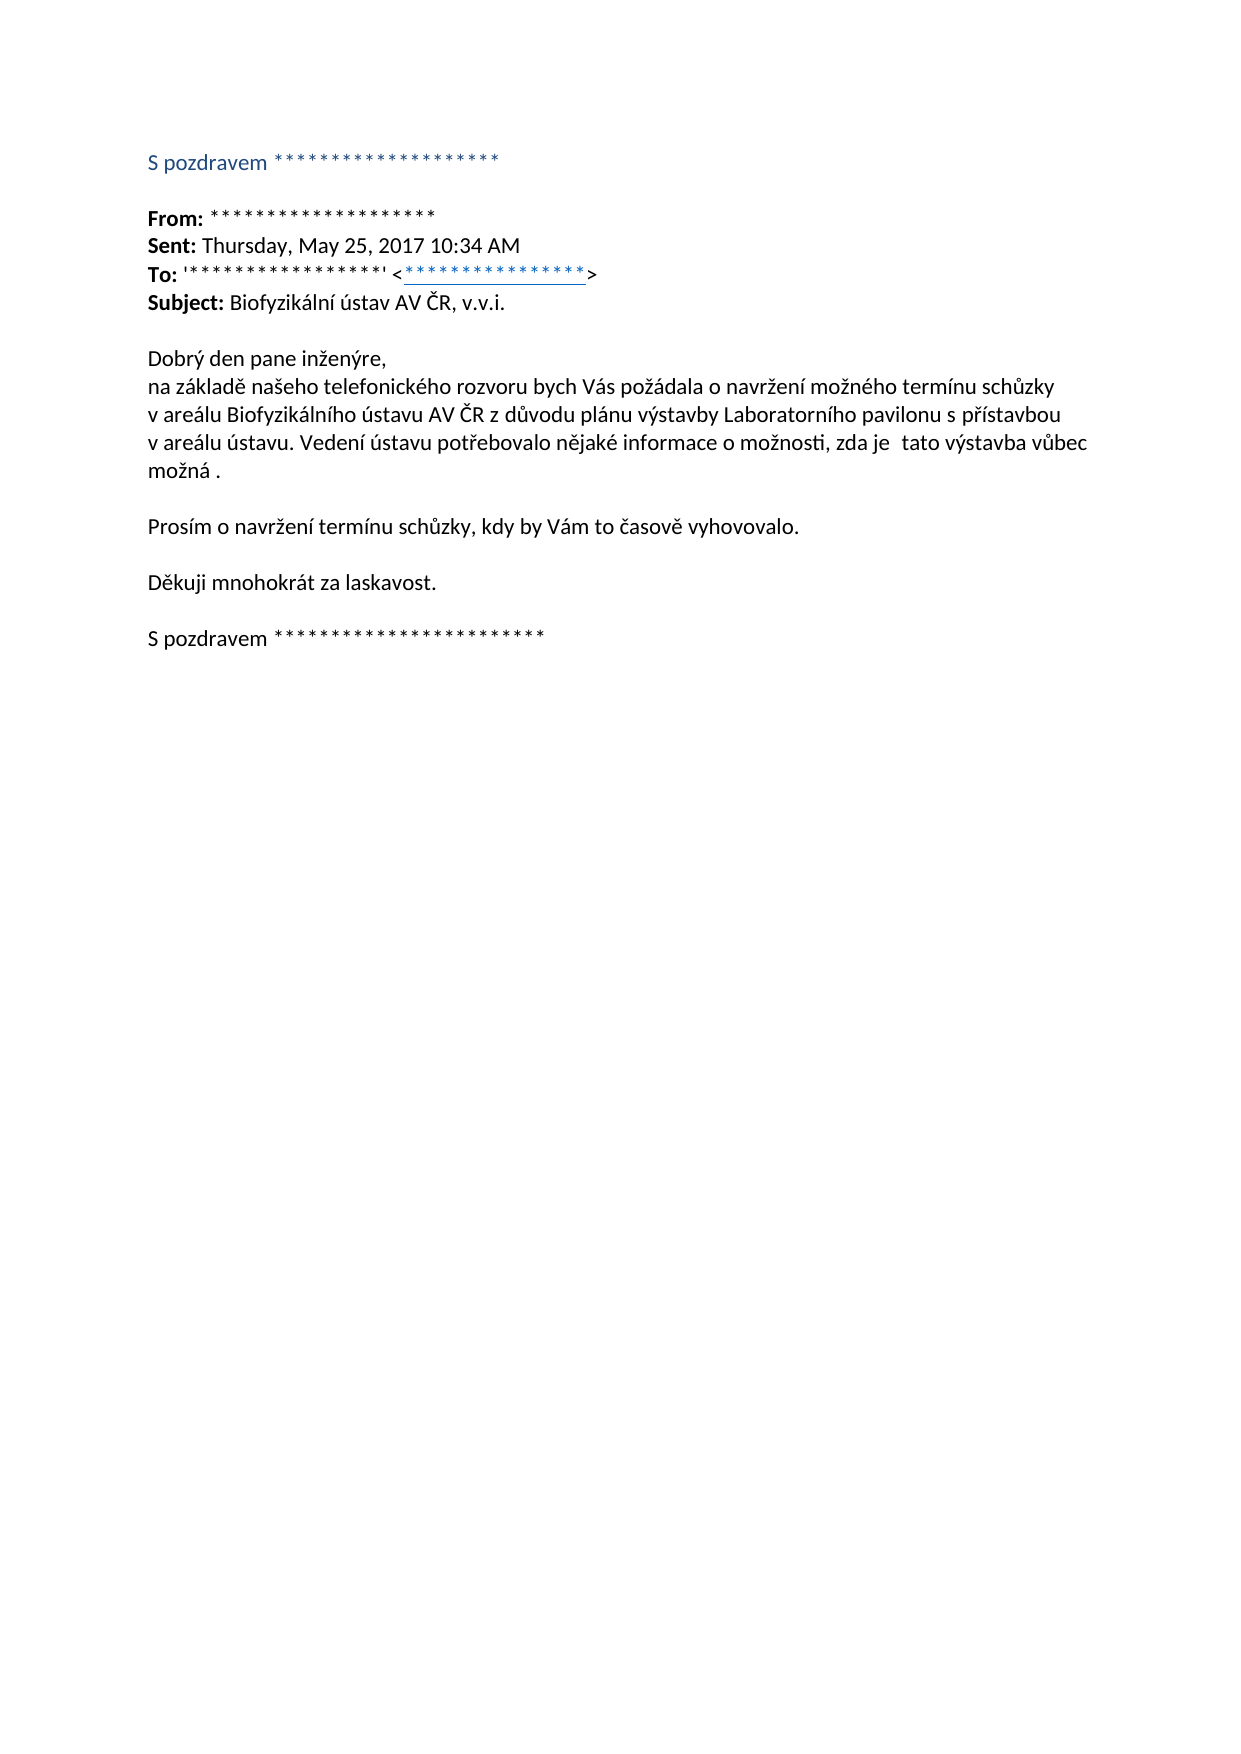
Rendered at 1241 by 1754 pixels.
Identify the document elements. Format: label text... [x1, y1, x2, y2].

text S pozdravem ******************** [148, 148, 1093, 176]
text na základě našeho telefonického rozvoru bych Vás požádala o navržení možného termínu schůzky v areálu Biofyzikálního ústavu AV ČR z důvodu plánu výstavby Laboratorního pavilonu s přístavbou v areálu ústavu. Vedení ústavu potřebovalo nějaké informace o možnosti, zda je tato výstavba vůbec možná . [148, 372, 1093, 484]
text S pozdravem ************************ [148, 624, 1093, 652]
text From: ******************** Sent: Thursday, May 25, 2017 10:34 AM To: '*****************' <****************> Subject: Biofyzikální ústav AV ČR, v.v.i. [148, 204, 1093, 316]
text Dobrý den pane inženýre, [148, 344, 1093, 372]
text Děkuji mnohokrát za laskavost. [148, 568, 1093, 596]
text Prosím o navržení termínu schůzky, kdy by Vám to časově vyhovovalo. [148, 512, 1093, 540]
